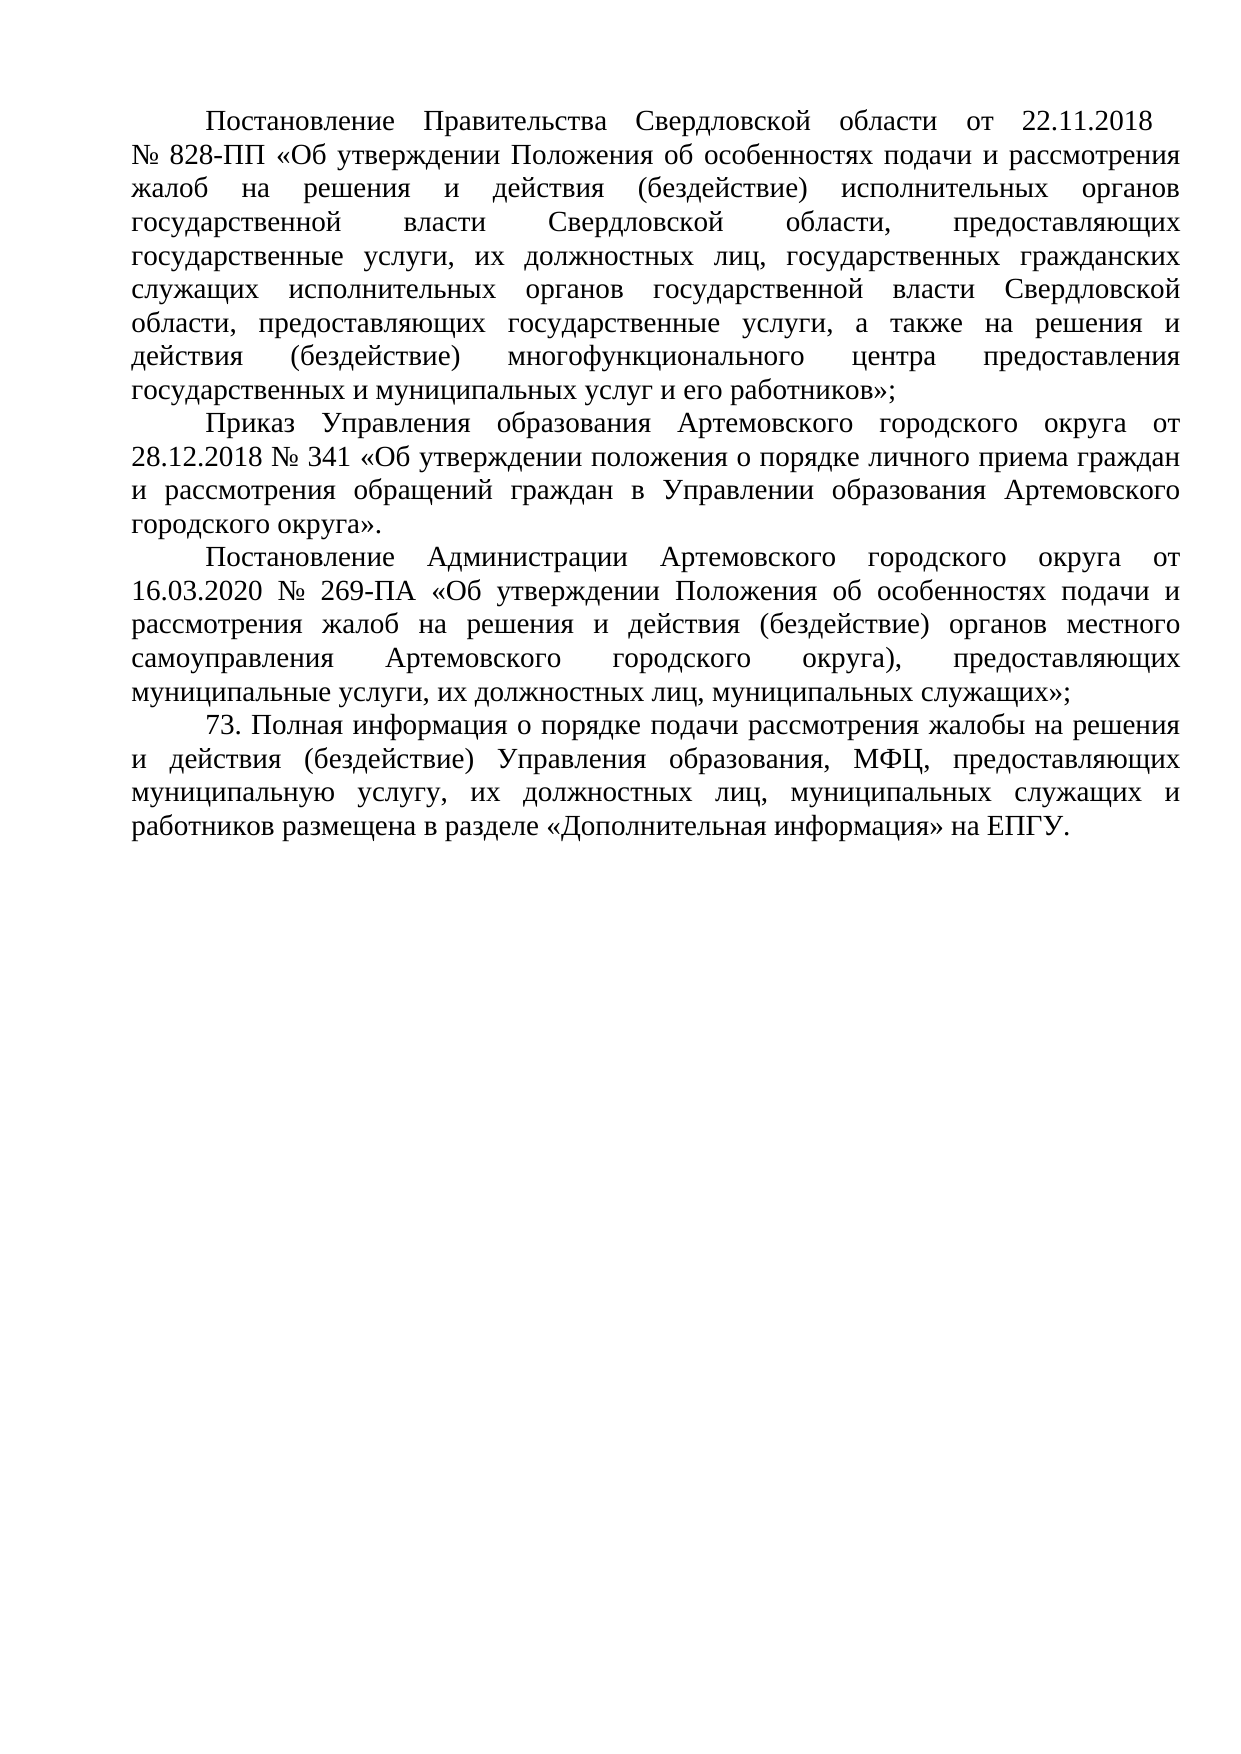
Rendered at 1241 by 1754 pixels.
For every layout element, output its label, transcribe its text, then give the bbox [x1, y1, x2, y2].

text Приказ Управления образования Артемовского городского округа от 28.12.2018 № 341 «Об утверждении положения о порядке личного приема граждан и рассмотрения обращений граждан в Управлении образования Артемовского городского округа». [131, 405, 1181, 539]
text 73. Полная информация о порядке подачи рассмотрения жалобы на решения и действия (бездействие) Управления образования, МФЦ, предоставляющих муниципальную услугу, их должностных лиц, муниципальных служащих и работников размещена в разделе «Дополнительная информация» на ЕПГУ. [131, 707, 1181, 841]
text Постановление Правительства Свердловской области от 22.11.2018 № 828-ПП «Об утверждении Положения об особенностях подачи и рассмотрения жалоб на решения и действия (бездействие) исполнительных органов государственной власти Свердловской области, предоставляющих государственные услуги, их должностных лиц, государственных гражданских служащих исполнительных органов государственной власти Свердловской области, предоставляющих государственные услуги, а также на решения и действия (бездействие) многофункционального центра предоставления государственных и муниципальных услуг и его работников»; [131, 103, 1181, 405]
text Постановление Администрации Артемовского городского округа от 16.03.2020 № 269-ПА «Об утверждении Положения об особенностях подачи и рассмотрения жалоб на решения и действия (бездействие) органов местного самоуправления Артемовского городского округа), предоставляющих муниципальные услуги, их должностных лиц, муниципальных служащих»; [131, 539, 1181, 707]
